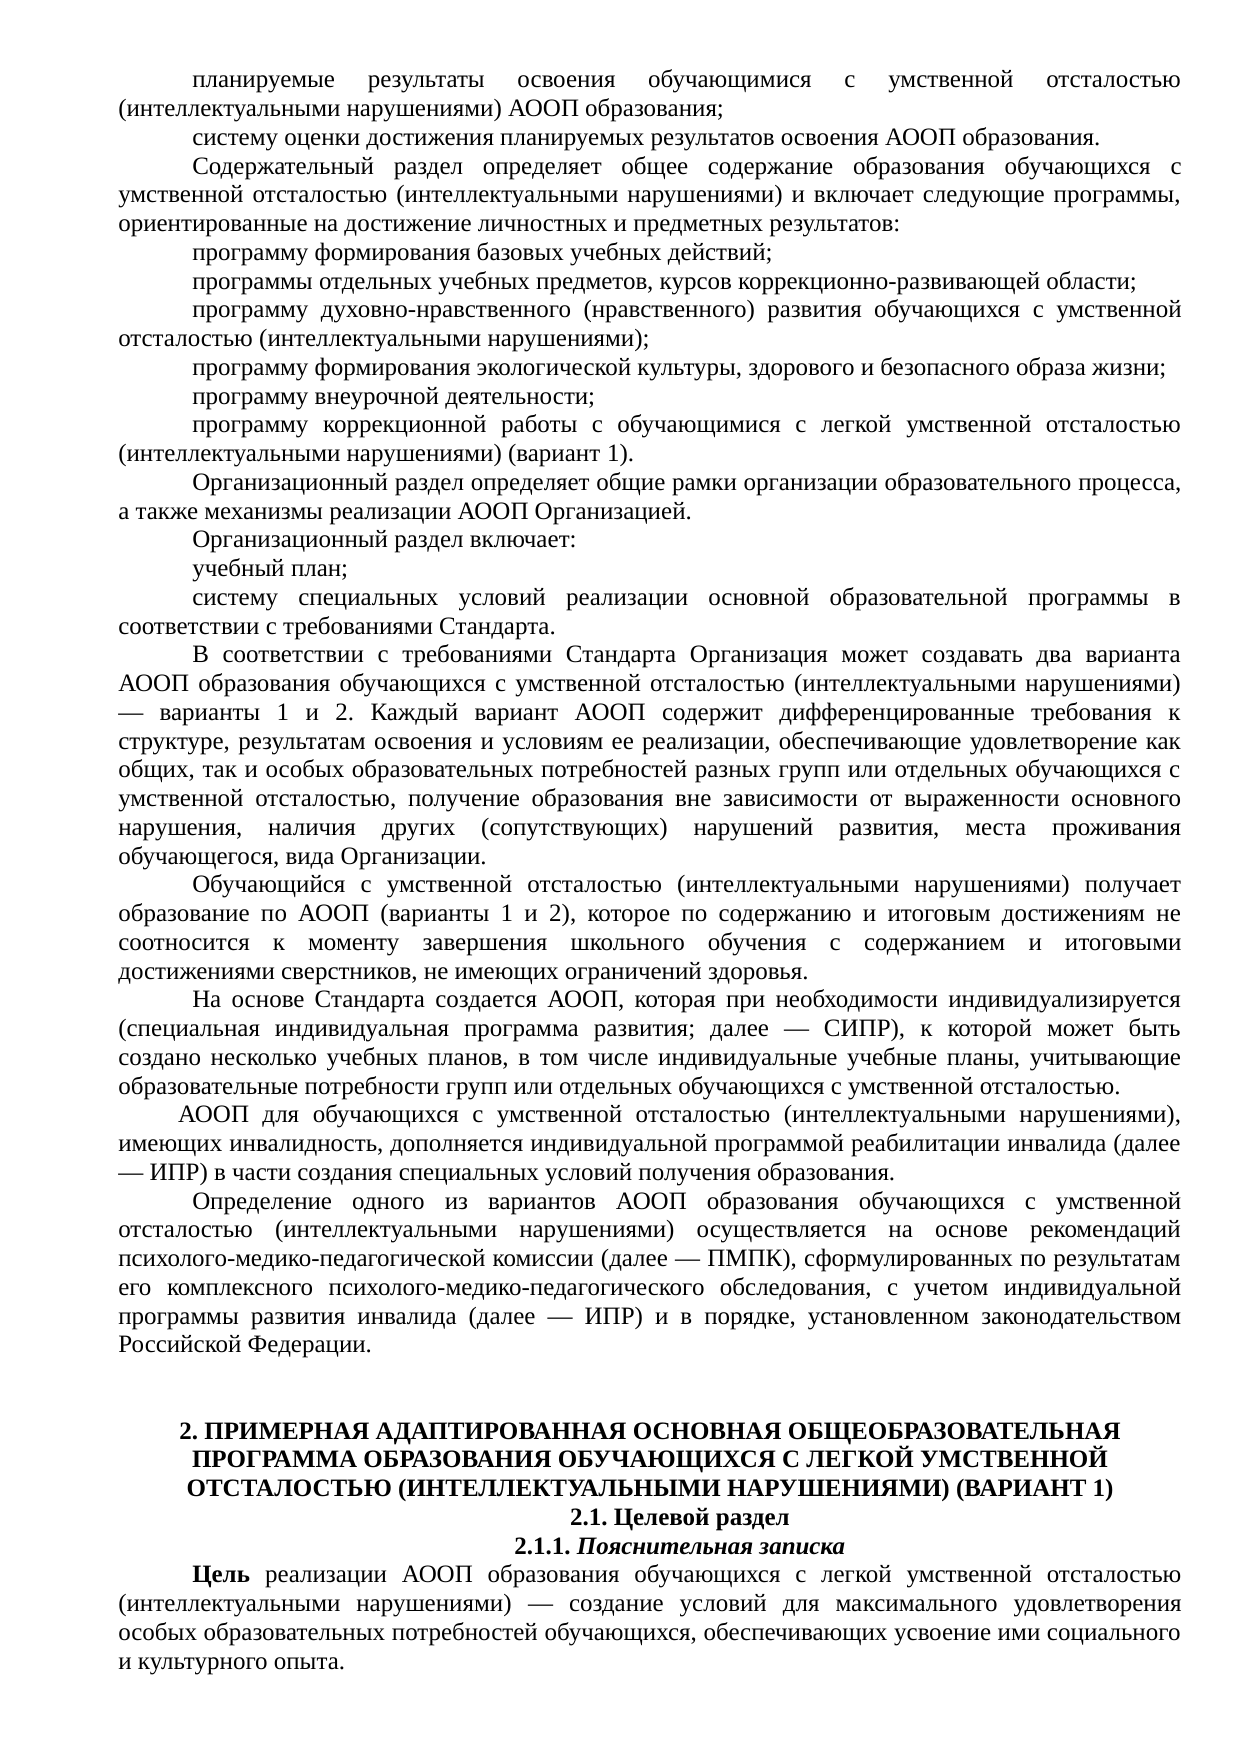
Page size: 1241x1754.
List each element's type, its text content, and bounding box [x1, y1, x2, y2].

text 2.1.1. Пояснительная записка [118, 1531, 1182, 1559]
text программу духовно-нравственного (нравственного) развития обучающихся с умственной отсталостью (интеллектуальными нарушениями); [118, 294, 1182, 352]
text программы отдельных учебных предметов, курсов коррекционно-развивающей области; [118, 266, 1182, 294]
text учебный план; [118, 553, 1182, 582]
text Обучающийся с умственной отсталостью (интеллектуальными нарушениями) получает образование по АООП (варианты 1 и 2), которое по содержанию и итоговым достижениям не соотносится к моменту завершения школьного обучения с содержанием и итоговыми достижениями сверстников, не имеющих ограничений здоровья. [118, 869, 1182, 984]
text программу формирования базовых учебных действий; [118, 237, 1182, 266]
text Определение одного из вариантов АООП образования обучающихся с умственной отсталостью (интеллектуальными нарушениями) осуществляется на основе рекомендаций психолого-медико-педагогической комиссии (далее ― ПМПК), сформулированных по результатам его комплексного психолого-медико-педагогического обследования, с учетом индивидуальной программы развития инвалида (далее ― ИПР) и в порядке, установленном законодательством Российской Федерации. [118, 1186, 1182, 1358]
text 2. ПРИМЕРНАЯ АДАПТИРОВАННАЯ ОСНОВНАЯ ОБЩЕОБРАЗОВАТЕЛЬНАЯ ПРОГРАММА ОБРАЗОВАНИЯ ОБУЧАЮЩИХСЯ С ЛЕГКОЙ УМСТВЕННОЙ ОТСТАЛОСТЬЮ (ИНТЕЛЛЕКТУАЛЬНЫМИ НАРУШЕНИЯМИ) (ВАРИАНТ 1) [118, 1416, 1182, 1502]
text Организационный раздел определяет общие рамки организации образовательного процесса, а также механизмы реализации АООП Организацией. [118, 467, 1182, 524]
text В соответствии с требованиями Стандарта Организация может создавать два варианта АООП образования обучающихся с умственной отсталостью (интеллектуальными нарушениями) ― варианты 1 и 2. Каждый вариант АООП содержит дифференцированные требования к структуре, результатам освоения и условиям ее реализации, обеспечивающие удовлетворение как общих, так и особых образовательных потребностей разных групп или отдельных обучающихся с умственной отсталостью, получение образования вне зависимости от выраженности основного нарушения, наличия других (сопутствующих) нарушений развития, места проживания обучающегося, вида Организации. [118, 639, 1182, 869]
text планируемые результаты освоения обучающимися с умственной отсталостью (интеллектуальными нарушениями) АООП образования; [118, 64, 1182, 122]
text АООП для обучающихся с умственной отсталостью (интеллектуальными нарушениями), имеющих инвалидность, дополняется индивидуальной программой реабилитации инвалида (далее — ИПР) в части создания специальных условий получения образования. [118, 1099, 1182, 1186]
text Цель реализации АООП образования обучающихся с легкой умственной отсталостью (интеллектуальными нарушениями) — создание условий для максимального удовлетворения особых образовательных потребностей обучающихся, обеспечивающих усвоение ими социального и культурного опыта. [118, 1559, 1182, 1674]
text На основе Стандарта создается АООП, которая при необходимости индивидуализируется (специальная индивидуальная программа развития; далее ― СИПР), к которой может быть создано несколько учебных планов, в том числе индивидуальные учебные планы, учитывающие образовательные потребности групп или отдельных обучающихся с умственной отсталостью. [118, 984, 1182, 1099]
text систему оценки достижения планируемых результатов освоения АООП образования. [118, 122, 1182, 151]
text систему специальных условий реализации основной образовательной программы в соответствии с требованиями Стандарта. [118, 582, 1182, 639]
text 2.1. Целевой раздел [118, 1502, 1182, 1531]
text Содержательный раздел определяет общее содержание образования обучающихся с умственной отсталостью (интеллектуальными нарушениями) и включает следующие программы, ориентированные на достижение личностных и предметных результатов: [118, 151, 1182, 237]
text Организационный раздел включает: [118, 524, 1182, 553]
text программу формирования экологической культуры, здорового и безопасного образа жизни; [118, 352, 1182, 381]
text программу коррекционной работы с обучающимися с легкой умственной отсталостью (интеллектуальными нарушениями) (вариант 1). [118, 409, 1182, 467]
text программу внеурочной деятельности; [118, 381, 1182, 409]
